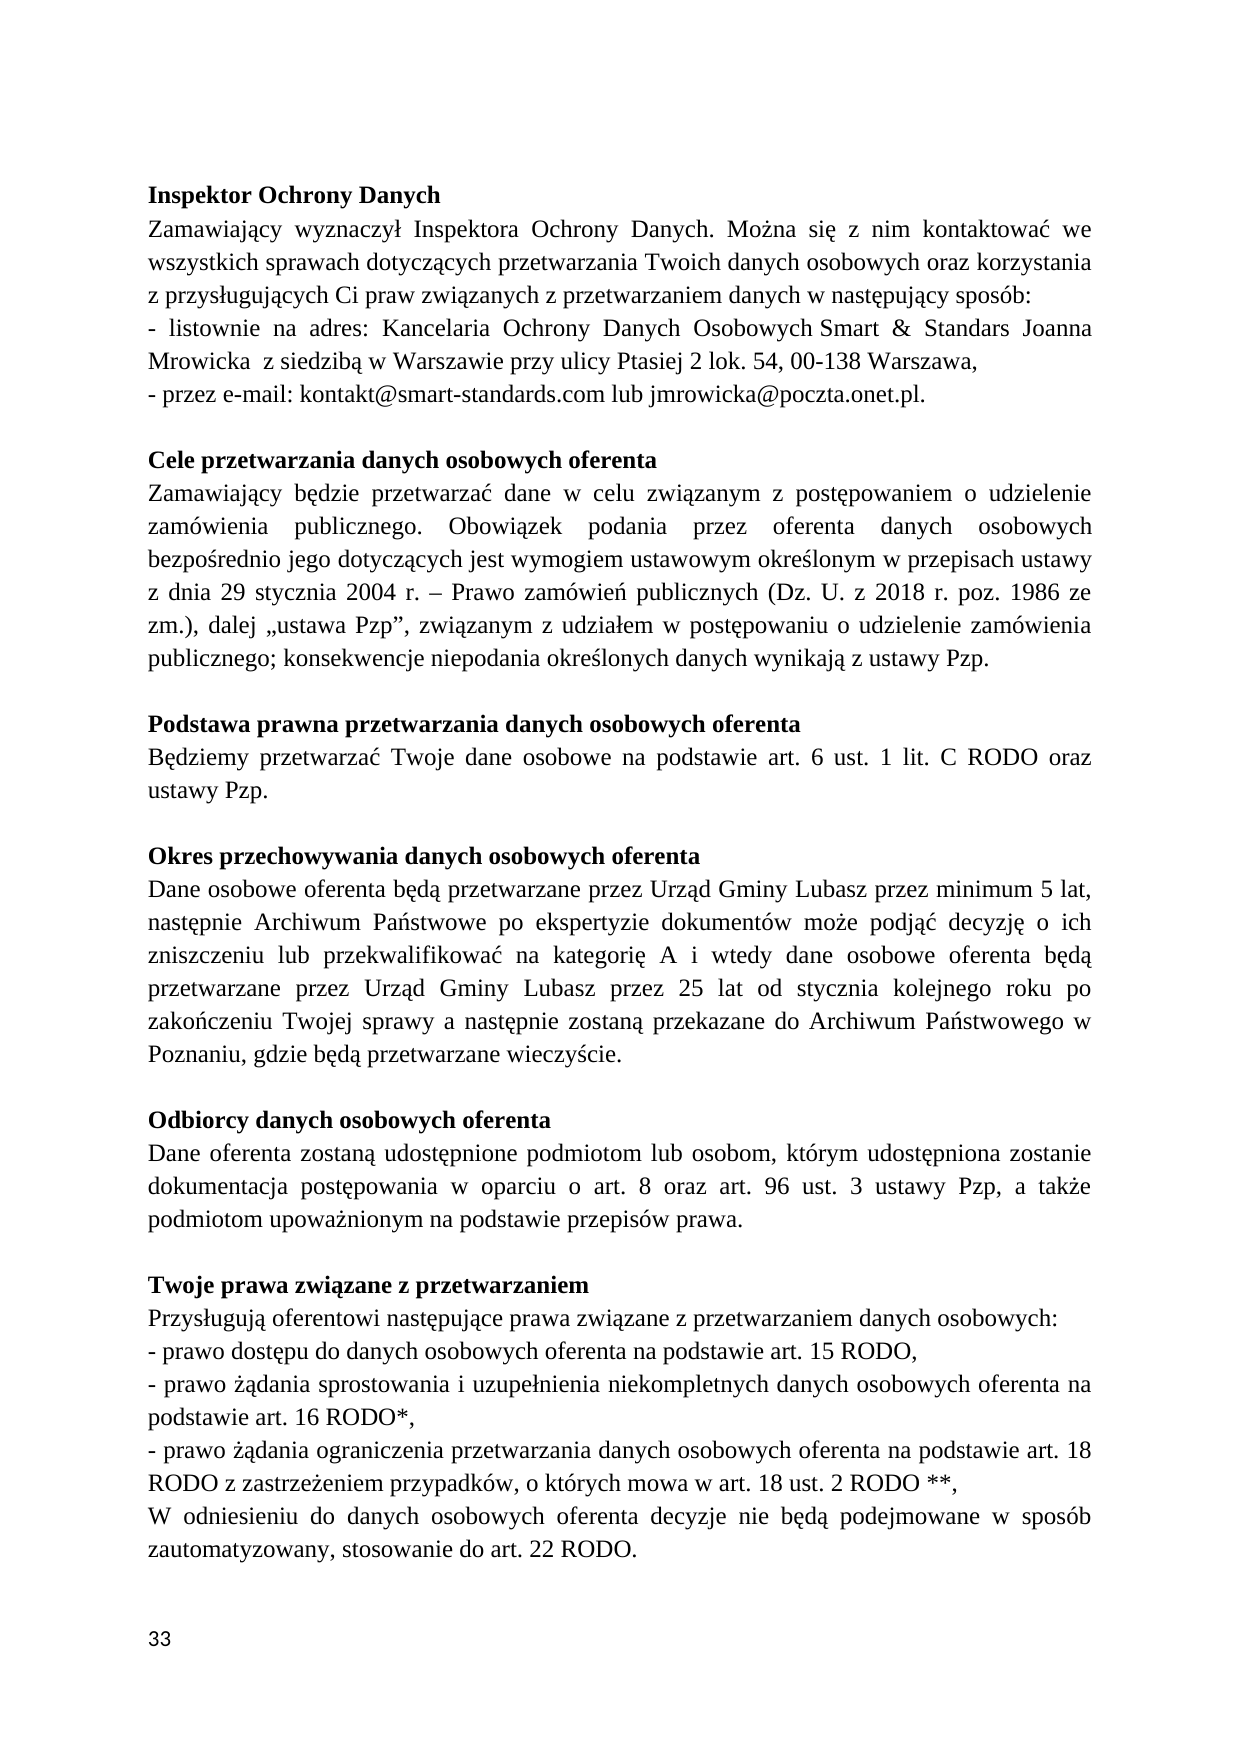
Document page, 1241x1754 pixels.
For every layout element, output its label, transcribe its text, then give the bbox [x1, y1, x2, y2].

text Dane osobowe oferenta będą przetwarzane przez Urząd Gminy Lubasz przez minimum 5 lat, następnie Archiwum Państwowe po ekspertyzie dokumentów może podjąć decyzję o ich zniszczeniu lub przekwalifikować na kategorię A i wtedy dane osobowe oferenta będą przetwarzane przez Urząd Gminy Lubasz przez 25 lat od stycznia kolejnego roku po zakończeniu Twojej sprawy a następnie zostaną przekazane do Archiwum Państwowego w Poznaniu, gdzie będą przetwarzane wieczyście. [148, 874, 1093, 1068]
text - listownie na adres: Kancelaria Ochrony Danych Osobowych Smart & Standars Joanna Mrowicka z siedzibą w Warszawie przy ulicy Ptasiej 2 lok. 54, 00-138 Warszawa, [148, 313, 1093, 374]
text W odniesieniu do danych osobowych oferenta decyzje nie będą podejmowane w sposób zautomatyzowany, stosowanie do art. 22 RODO. [148, 1501, 1093, 1563]
text Okres przechowywania danych osobowych oferenta [148, 841, 1093, 870]
text Inspektor Ochrony Danych [148, 181, 1093, 209]
text Będziemy przetwarzać Twoje dane osobowe na podstawie art. 6 ust. 1 lit. C RODO oraz ustawy Pzp. [148, 742, 1093, 804]
text Zamawiający będzie przetwarzać dane w celu związanym z postępowaniem o udzielenie zamówienia publicznego. Obowiązek podania przez oferenta danych osobowych bezpośrednio jego dotyczących jest wymogiem ustawowym określonym w przepisach ustawy z dnia 29 stycznia 2004 r. – Prawo zamówień publicznych (Dz. U. z 2018 r. poz. 1986 ze zm.), dalej „ustawa Pzp”, związanym z udziałem w postępowaniu o udzielenie zamówienia publicznego; konsekwencje niepodania określonych danych wynikają z ustawy Pzp. [148, 478, 1093, 672]
text Dane oferenta zostaną udostępnione podmiotom lub osobom, którym udostępniona zostanie dokumentacja postępowania w oparciu o art. 8 oraz art. 96 ust. 3 ustawy Pzp, a także podmiotom upoważnionym na podstawie przepisów prawa. [148, 1138, 1093, 1233]
text - prawo żądania sprostowania i uzupełnienia niekompletnych danych osobowych oferenta na podstawie art. 16 RODO*, [148, 1369, 1093, 1431]
text Cele przetwarzania danych osobowych oferenta [148, 445, 1093, 473]
text Podstawa prawna przetwarzania danych osobowych oferenta [148, 709, 1093, 738]
text Przysługują oferentowi następujące prawa związane z przetwarzaniem danych osobowych: [148, 1303, 1093, 1332]
text - prawo dostępu do danych osobowych oferenta na podstawie art. 15 RODO, [148, 1336, 1093, 1365]
text - przez e-mail: kontakt@smart-standards.com lub jmrowicka@poczta.onet.pl. [148, 379, 1093, 407]
text Twoje prawa związane z przetwarzaniem [148, 1270, 1093, 1299]
text Zamawiający wyznaczył Inspektora Ochrony Danych. Można się z nim kontaktować we wszystkich sprawach dotyczących przetwarzania Twoich danych osobowych oraz korzystania z przysługujących Ci praw związanych z przetwarzaniem danych w następujący sposób: [148, 214, 1093, 308]
text - prawo żądania ograniczenia przetwarzania danych osobowych oferenta na podstawie art. 18 RODO z zastrzeżeniem przypadków, o których mowa w art. 18 ust. 2 RODO **, [148, 1435, 1093, 1497]
text Odbiorcy danych osobowych oferenta [148, 1105, 1093, 1134]
